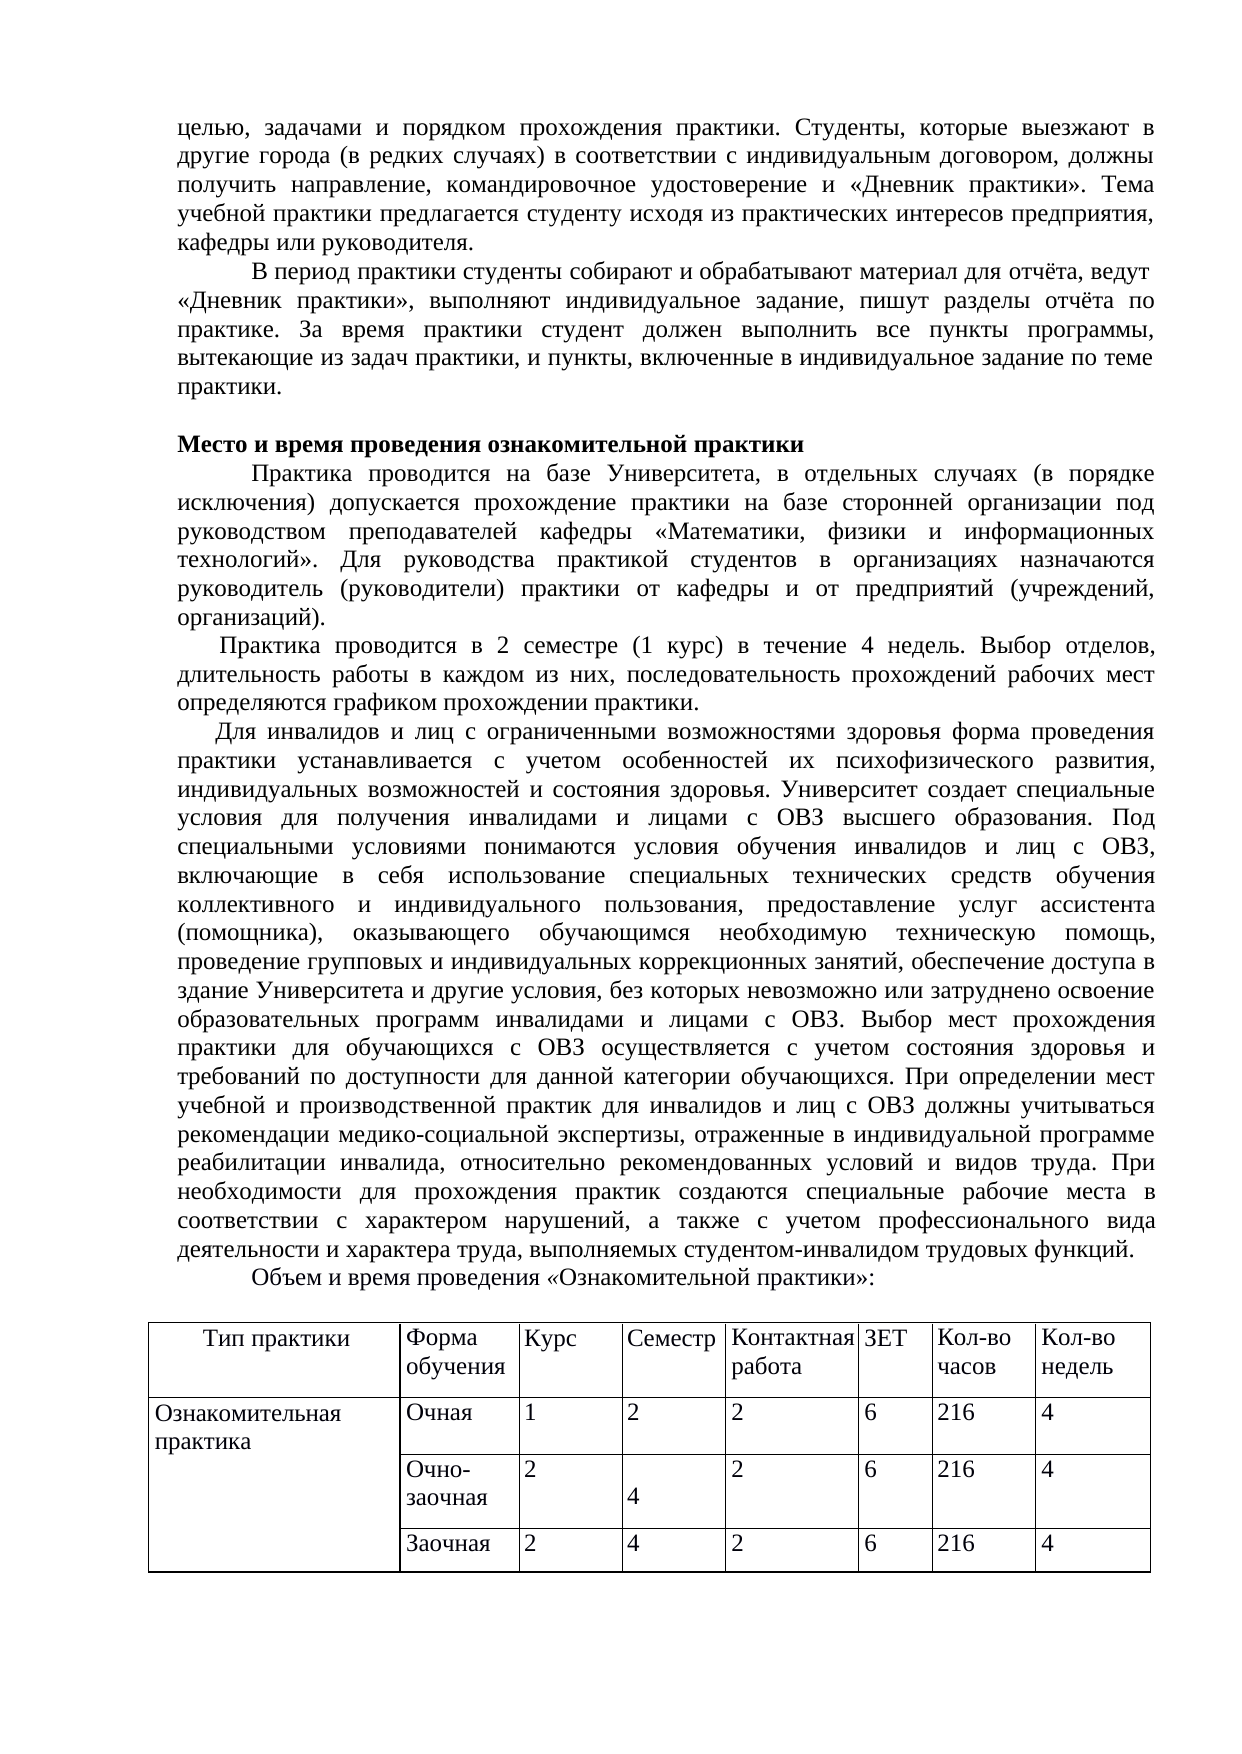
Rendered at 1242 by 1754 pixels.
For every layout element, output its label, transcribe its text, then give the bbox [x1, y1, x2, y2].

table_cell Заочная [401, 1529, 519, 1571]
table_cell 2 [520, 1529, 622, 1571]
table_cell 4 [1036, 1455, 1150, 1527]
table_cell 2 [726, 1398, 858, 1453]
table_cell 6 [859, 1398, 932, 1453]
table_cell 6 [859, 1455, 932, 1527]
text Для инвалидов и лиц с ограниченными возможностями здоровья форма проведения практики устанавливается с учетом особенностей их психофизического развития, индивидуальных возможностей и состояния здоровья. Университет создает специальные условия для получения инвалидами и лицами с ОВЗ высшего образования. Под специальными условиями понимаются условия обучения инвалидов и лиц с ОВЗ, включающие в себя использование специальных технических средств обучения коллективного и индивидуального пользования, предоставление услуг ассистента (помощника), оказывающего обучающимся необходимую техническую помощь, проведение групповых и индивидуальных коррекционных занятий, обеспечение доступа в здание Университета и другие условия, без которых невозможно или затруднено освоение образовательных программ инвалидами и лицами с ОВЗ. Выбор мест прохождения практики для обучающихся с ОВЗ осуществляется с учетом состояния здоровья и требований по доступности для данной категории обучающихся. При определении мест учебной и производственной практик для инвалидов и лиц с ОВЗ должны учитываться рекомендации медико-социальной экспертизы, отраженные в индивидуальной программе реабилитации инвалида, относительно рекомендованных условий и видов труда. При необходимости для прохождения практик создаются специальные рабочие места в соответствии с характером нарушений, а также с учетом профессионального вида деятельности и характера труда, выполняемых студентом-инвалидом трудовых функций. [177, 716, 1156, 1262]
table_cell 2 [623, 1398, 725, 1453]
table_cell Очная [401, 1398, 519, 1453]
table_cell 216 [933, 1455, 1035, 1527]
table_cell 4 [623, 1529, 725, 1571]
table_cell 2 [726, 1529, 858, 1571]
table_cell 2 [726, 1455, 858, 1527]
text «Дневник практики», выполняют индивидуальное задание, пишут разделы отчёта по практике. За время практики студент должен выполнить все пункты программы, вытекающие из задач практики, и пункты, включенные в индивидуальное задание по теме практики. [177, 285, 1155, 400]
table_header Кол-во часов [933, 1323, 1035, 1397]
text Объем и время проведения «Ознакомительной практики»: [251, 1262, 1192, 1291]
table_header ЗЕТ [859, 1323, 932, 1397]
table_header Семестр [623, 1323, 725, 1397]
table_cell 4 [623, 1455, 725, 1527]
table_header Контактная работа [726, 1323, 858, 1397]
table_cell Ознакомительная практика [149, 1398, 399, 1571]
table_header Тип практики [149, 1323, 400, 1397]
table_header Кол-во недель [1036, 1323, 1150, 1397]
text целью, задачами и порядком прохождения практики. Студенты, которые выезжают в другие города (в редких случаях) в соответствии с индивидуальным договором, должны получить направление, командировочное удостоверение и «Дневник практики». Тема учебной практики предлагается студенту исходя из практических интересов предприятия, кафедры или руководителя. [177, 112, 1155, 256]
table_cell Очно- заочная [401, 1455, 519, 1527]
subtitle Место и время проведения ознакомительной практики [177, 430, 1192, 458]
text Практика проводится на базе Университета, в отдельных случаях (в порядке исключения) допускается прохождение практики на базе сторонней организации под руководством преподавателей кафедры «Математики, физики и информационных технологий». Для руководства практикой студентов в организациях назначаются руководитель (руководители) практики от кафедры и от предприятий (учреждений, организаций). [177, 458, 1155, 631]
table_cell 4 [1036, 1529, 1150, 1571]
table_cell 2 [520, 1455, 622, 1527]
table_cell 216 [933, 1398, 1035, 1453]
table_cell 4 [1036, 1398, 1150, 1453]
table_header Форма обучения [401, 1323, 519, 1397]
table_header Курс [520, 1323, 622, 1397]
text Практика проводится в 2 семестре (1 курс) в течение 4 недель. Выбор отделов, длительность работы в каждом из них, последовательность прохождений рабочих мест определяются графиком прохождении практики. [177, 631, 1156, 716]
table_cell 216 [933, 1529, 1035, 1571]
text В период практики студенты собирают и обрабатывают материал для отчёта, ведут [251, 256, 1192, 284]
table_cell 6 [859, 1529, 932, 1571]
table_cell 1 [520, 1398, 622, 1453]
